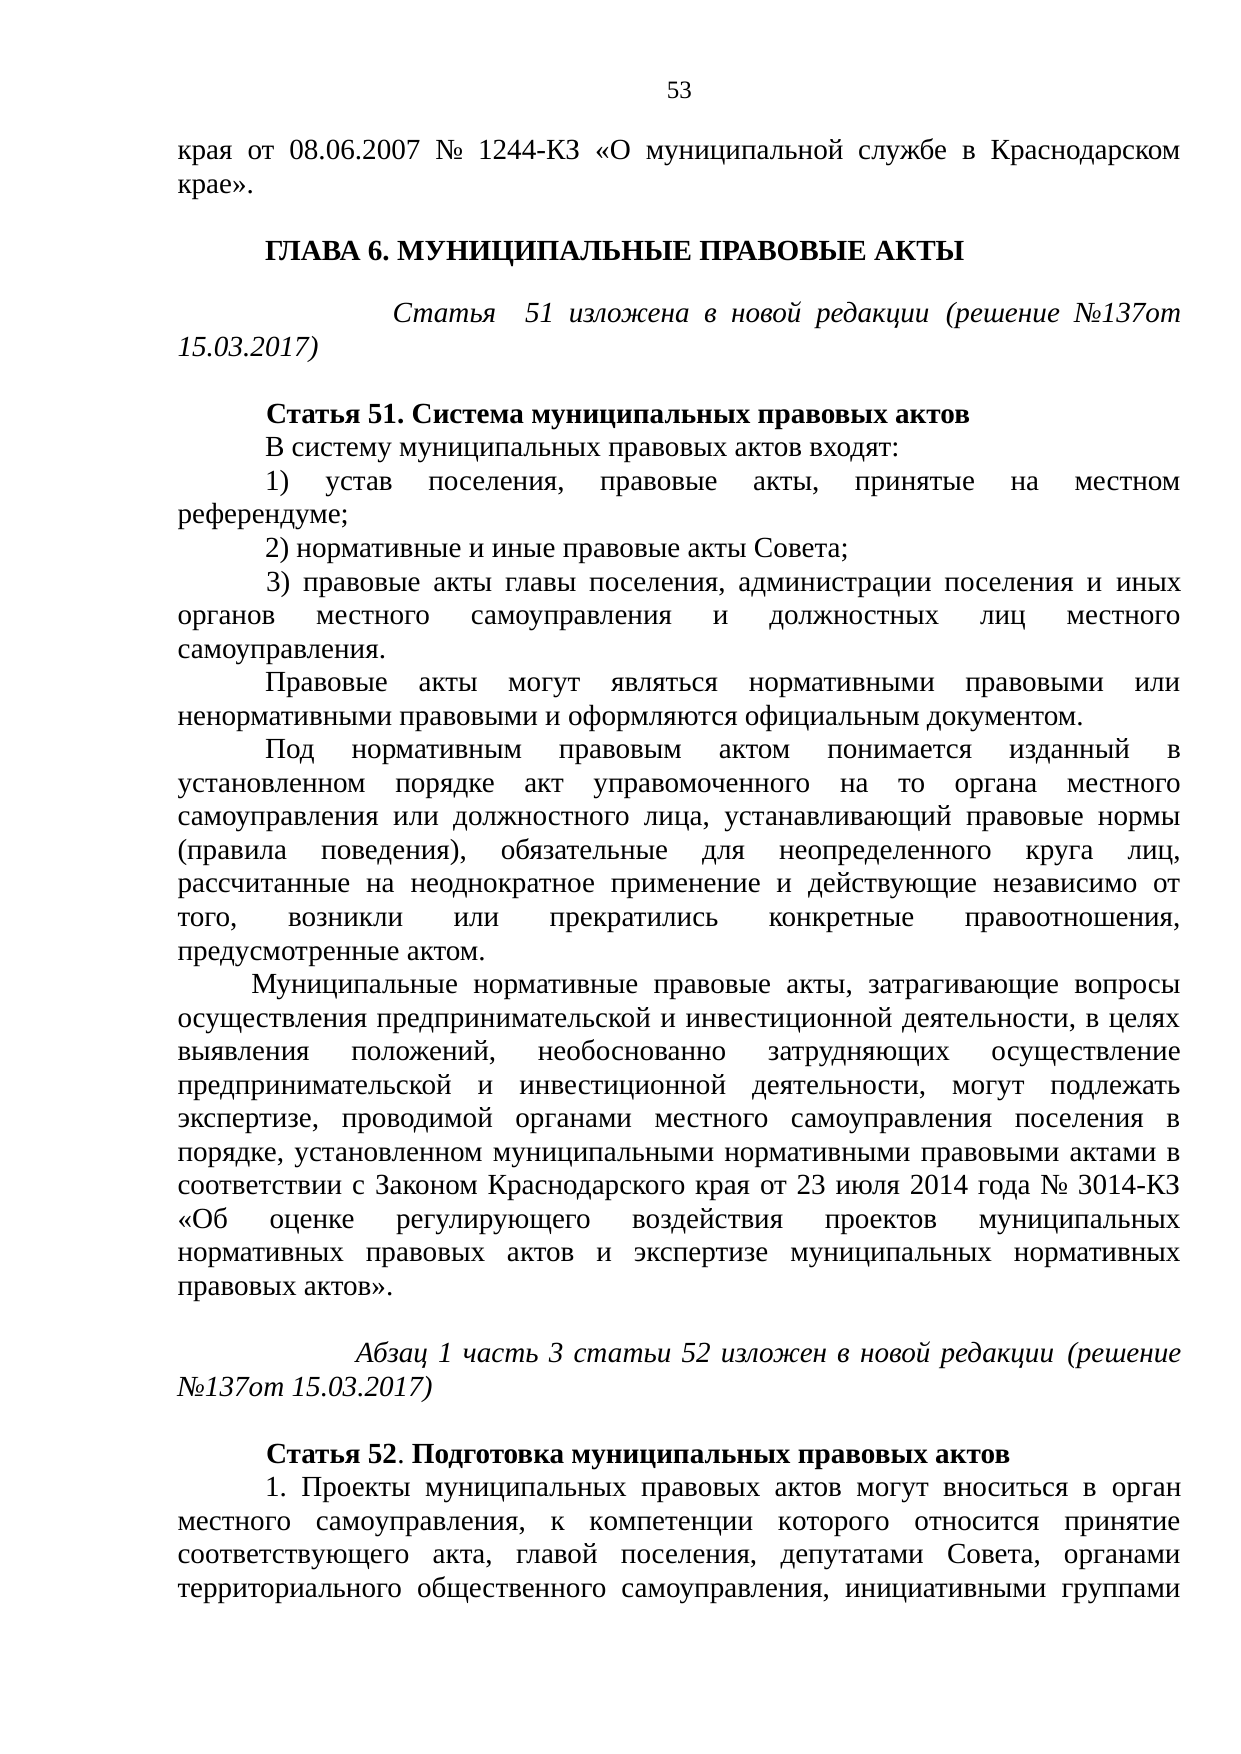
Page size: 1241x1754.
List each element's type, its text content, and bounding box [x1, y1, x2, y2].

subtitle Статья 51. Система муниципальных правовых актов [177, 396, 1181, 429]
text Правовые акты могут являться нормативными правовыми или ненормативными правовыми и оформляются официальным документом. [177, 664, 1181, 731]
text Муниципальные нормативные правовые акты, затрагивающие вопросы осуществления предпринимательской и инвестиционной деятельности, в целях выявления положений, необоснованно затрудняющих осуществление предпринимательской и инвестиционной деятельности, могут подлежать экспертизе, проводимой органами местного самоуправления поселения в порядке, установленном муниципальными нормативными правовыми актами в соответствии с Законом Краснодарского края от 23 июля 2014 года № 3014-КЗ «Об оценке регулирующего воздействия проектов муниципальных нормативных правовых актов и экспертизе муниципальных нормативных правовых актов». [177, 966, 1181, 1302]
text Абзац 1 часть 3 статьи 52 изложен в новой редакции (решение №137от 15.03.2017) [177, 1335, 1181, 1402]
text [177, 132, 1181, 199]
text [177, 1469, 1181, 1603]
text Под нормативным правовым актом понимается изданный в установленном порядке акт управомоченного на то органа местного самоуправления или должностного лица, устанавливающий правовые нормы (правила поведения), обязательные для неопределенного круга лиц, рассчитанные на неоднократное применение и действующие независимо от того, возникли или прекратились конкретные правоотношения, предусмотренные актом. [177, 731, 1181, 966]
text Статья 51 изложена в новой редакции (решение №137от 15.03.2017) [177, 295, 1181, 362]
text В систему муниципальных правовых актов входят: [177, 429, 1181, 463]
list устав поселения, правовые акты, принятые на местном референдуме; [177, 463, 1181, 530]
subtitle ГЛАВА 6. МУНИЦИПАЛЬНЫЕ ПРАВОВЫЕ АКТЫ [265, 233, 1181, 267]
subtitle Статья 52. Подготовка муниципальных правовых актов [177, 1436, 1181, 1469]
text 2) нормативные и иные правовые акты Совета; [177, 530, 1181, 564]
text 3) правовые акты главы поселения, администрации поселения и иных органов местного самоуправления и должностных лиц местного самоуправления. [177, 564, 1181, 664]
